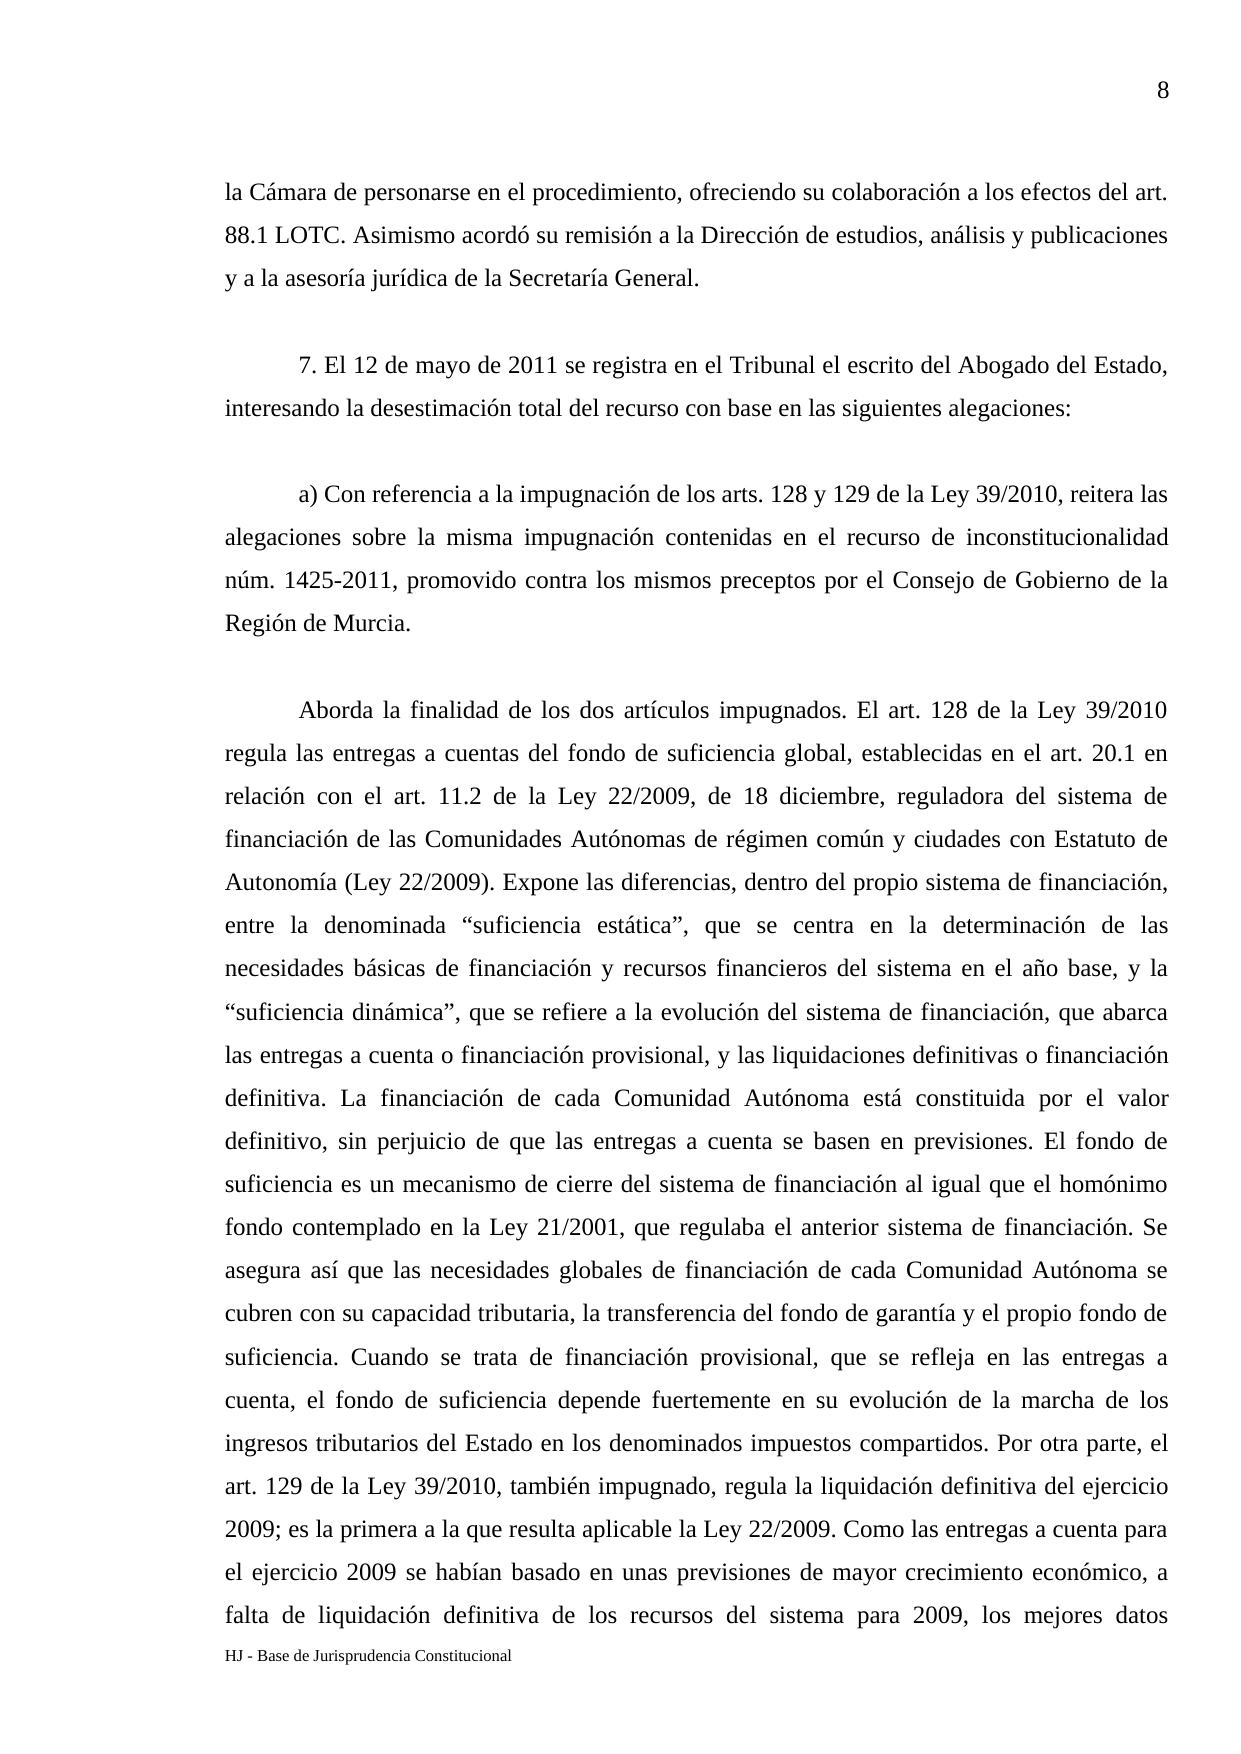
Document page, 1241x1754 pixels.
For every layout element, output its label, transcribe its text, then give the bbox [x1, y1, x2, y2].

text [224, 695, 1169, 1629]
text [224, 177, 1169, 292]
text a) Con referencia a la impugnación de los arts. 128 y 129 de la Ley 39/2010, reitera las alegaciones sobre la misma impugnación contenidas en el recurso de inconstitucionalidad núm. 1425-2011, promovido contra los mismos preceptos por el Consejo de Gobierno de la Región de Murcia. [224, 479, 1169, 637]
text 7. El 12 de mayo de 2011 se registra en el Tribunal el escrito del Abogado del Estado, interesando la desestimación total del recurso con base en las siguientes alegaciones: [224, 350, 1169, 422]
